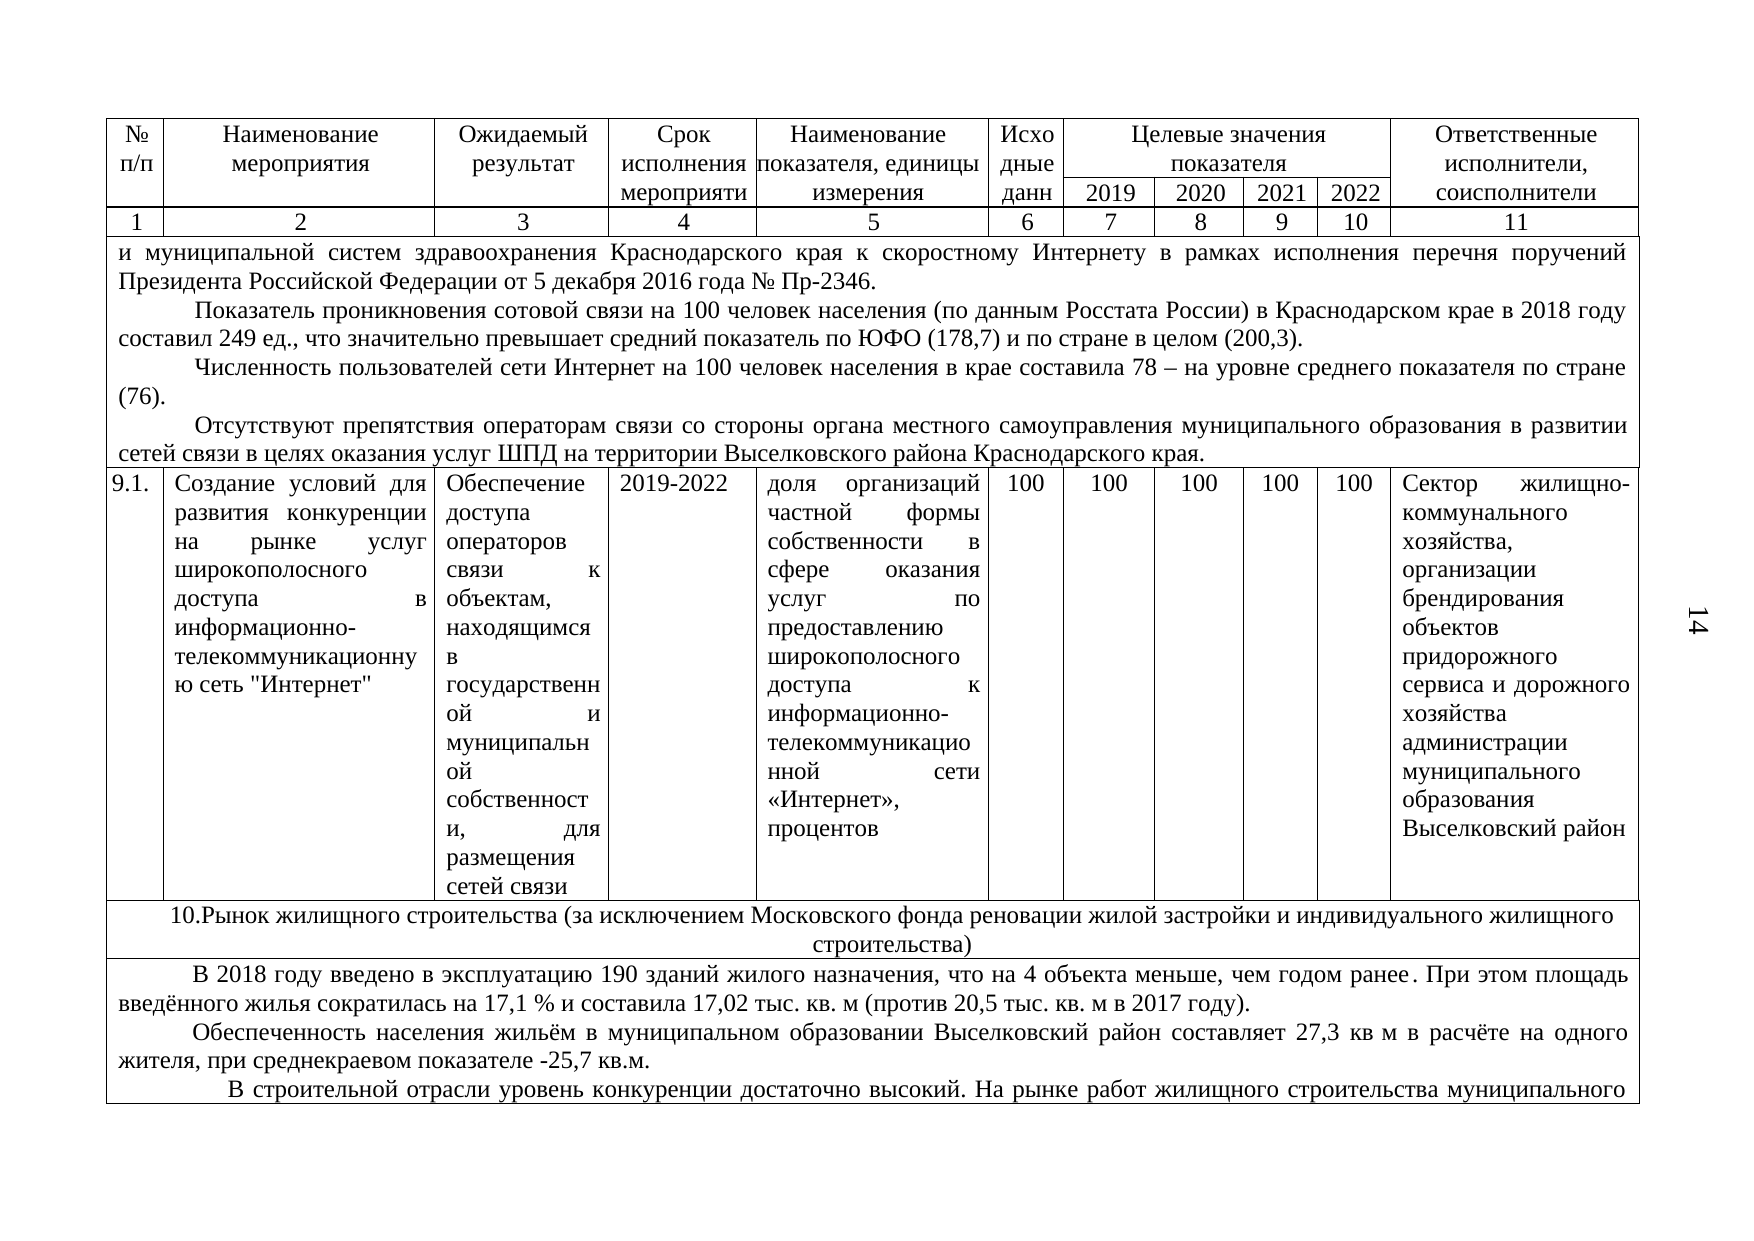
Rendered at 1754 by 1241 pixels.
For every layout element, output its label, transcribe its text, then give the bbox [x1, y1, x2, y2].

table_header Ожидаемый результат [435, 119, 608, 206]
table_cell 2020 [1155, 178, 1243, 206]
table_cell 2019 [1064, 178, 1154, 206]
table_cell 1 [107, 208, 163, 236]
table_cell 100 [1064, 468, 1154, 899]
table_cell 2022 [1318, 178, 1390, 206]
table_cell 7 [1064, 208, 1154, 236]
table_cell 9 [1244, 208, 1317, 236]
table_cell 11 [1391, 208, 1638, 236]
table_cell доля организаций частной формы собственности в сфере оказания услуг по предоставлению широкополосного доступа к информационно-телекоммуникационной сети «Интернет», процентов [757, 468, 988, 899]
table_cell 100 [1244, 468, 1317, 899]
table_cell 6 [989, 208, 1063, 236]
table_header № п/п [107, 119, 163, 206]
table_cell 4 [609, 208, 756, 236]
table_header Целевые значения показателя [1064, 119, 1390, 177]
table_cell 10 [1318, 208, 1390, 236]
table_header Наименование мероприятия [164, 119, 434, 206]
table_header Наименование показателя, единицы измерения [757, 119, 988, 206]
table_cell 100 [1155, 468, 1243, 899]
table_cell 5 [757, 208, 988, 236]
table_cell 2019-2022 [609, 468, 756, 899]
table_cell 8 [1155, 208, 1243, 236]
table_cell Обеспечение доступа операторов связи к объектам, находящимся в государственной и муниципальной собственности, для размещения сетей связи [435, 468, 608, 899]
table_cell 100 [989, 468, 1063, 899]
table_header Исходные данные за 2018 год [989, 119, 1063, 206]
table_cell 10.Рынок жилищного строительства (за исключением Московского фонда реновации жилой застройки и индивидуального жилищного строительства) [107, 901, 1639, 958]
table_cell 3 [435, 208, 608, 236]
table_cell Создание условий для развития конкуренции на рынке услуг широкополосного доступа в информационно-телекоммуникационную сеть "Интернет" [164, 468, 434, 899]
table_cell 2021 [1244, 178, 1317, 206]
table_cell 2 [164, 208, 434, 236]
table_header Срок исполнения мероприятия [609, 119, 756, 206]
table_cell Сектор жилищно-коммунального хозяйства, организации брендирования объектов придорожного сервиса и дорожного хозяйства администрации муниципального образования Выселковский район [1391, 468, 1638, 899]
table_header Ответственные исполнители, соисполнители [1391, 119, 1638, 206]
table_cell 9.1. [107, 468, 163, 899]
table_cell 100 [1318, 468, 1390, 899]
